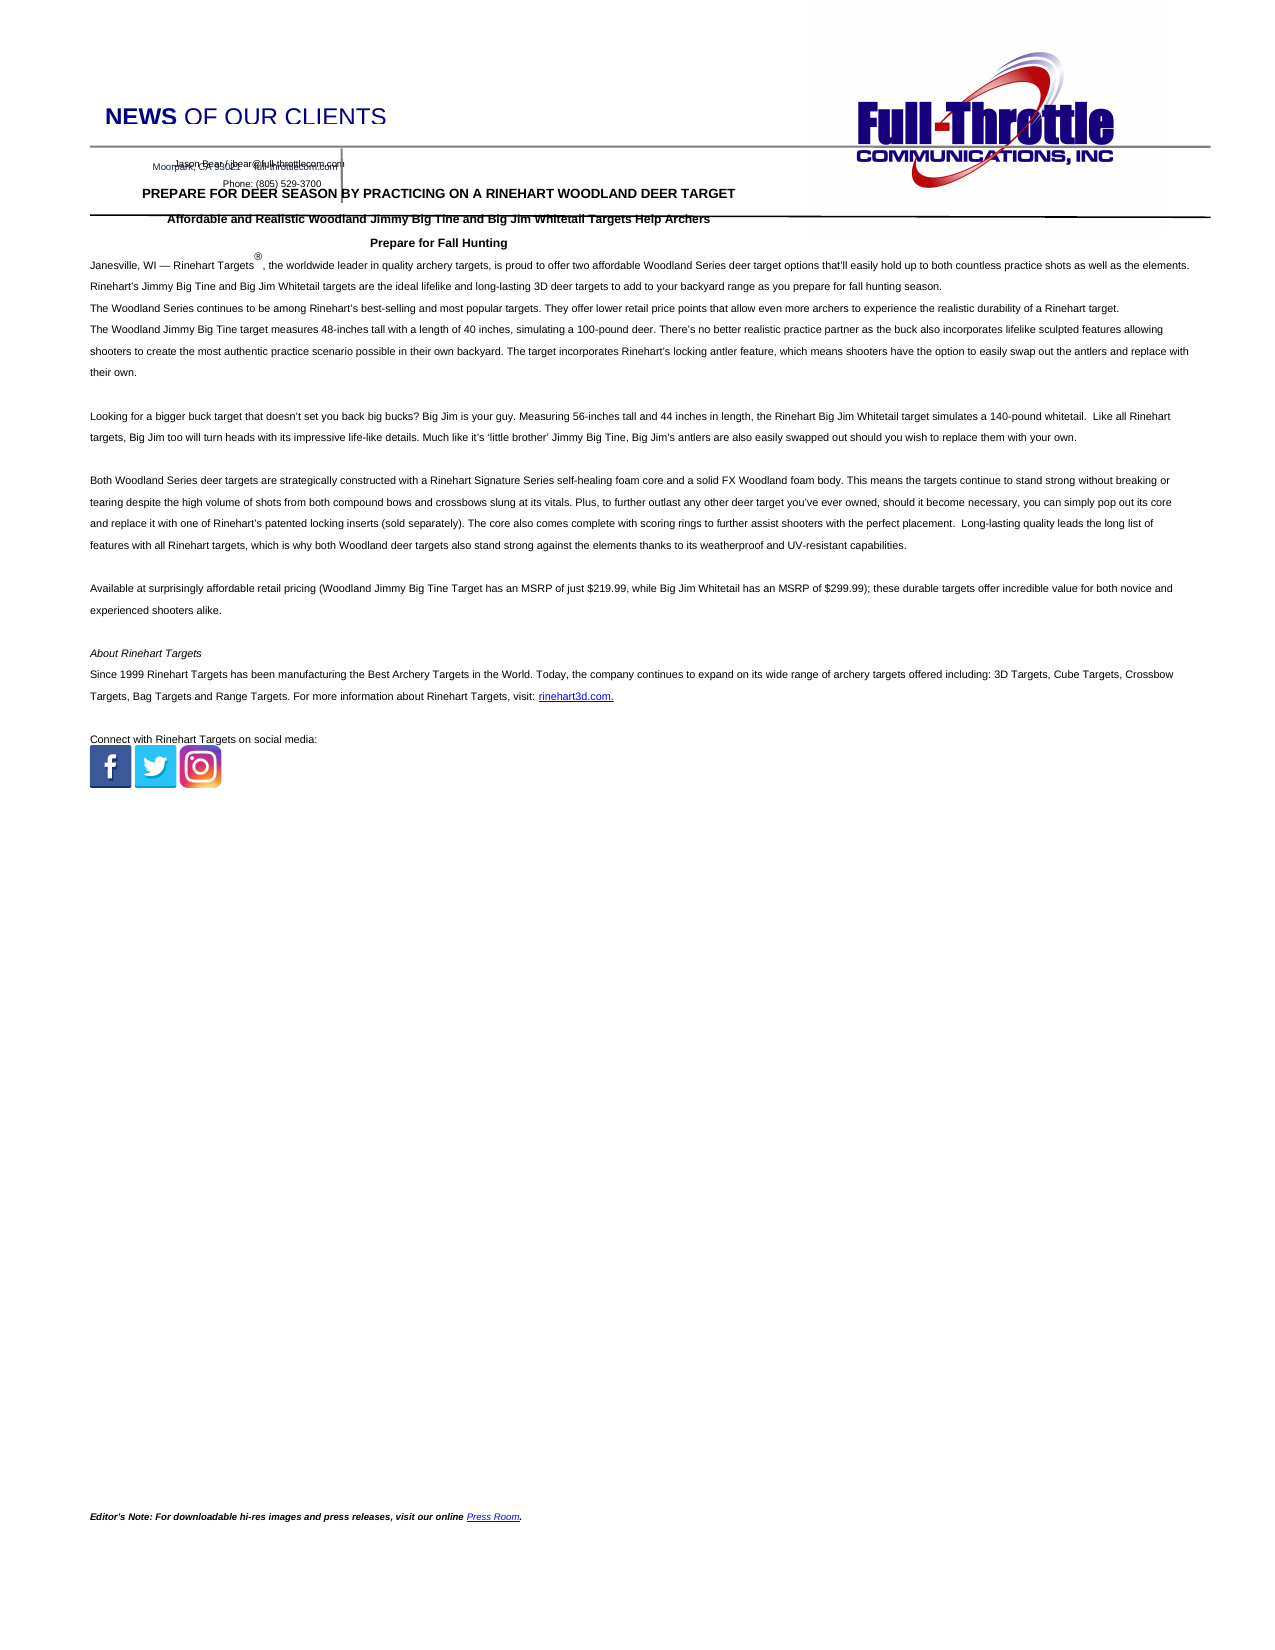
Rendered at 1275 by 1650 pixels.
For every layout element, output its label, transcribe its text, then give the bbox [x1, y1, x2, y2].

text Both Woodland Series deer targets are strategically constructed with a Rinehart Signature Series self-healing foam core and a solid FX Woodland foam body. This means the targets continue to stand strong without breaking or tearing despite the high volume of shots from both compound bows and crossbows slung at its vitals. Plus, to further outlast any other deer target you’ve ever owned, should it become necessary, you can simply pop out its core and replace it with one of Rinehart’s patented locking inserts (sold separately). The core also comes complete with scoring rings to further assist shooters with the perfect placement. Long-lasting quality leads the long list of features with all Rinehart targets, which is why both Woodland deer targets also stand strong against the elements thanks to its weatherproof and UV-resistant capabilities. [90, 465, 1191, 552]
text About Rinehart Targets [90, 638, 1191, 659]
picture [806, 148, 1163, 176]
text Janesville, WI — Rinehart Targets®, the worldwide leader in quality archery targets, is proud to offer two affordable Woodland Series deer target options that’ll easily hold up to both countless practice shots as well as the elements. Rinehart’s Jimmy Big Tine and Big Jim Whitetail targets are the ideal lifelike and long-lasting 3D deer targets to add to your backyard range as you prepare for fall hunting season. [90, 250, 1191, 293]
text Since 1999 Rinehart Targets has been manufacturing the Best Archery Targets in the World. Today, the company continues to expand on its wide range of archery targets offered including: 3D Targets, Cube Targets, Crossbow Targets, Bag Targets and Range Targets. For more information about Rinehart Targets, visit: rinehart3d.com. [90, 659, 1191, 703]
text Affordable and Realistic Woodland Jimmy Big Tine and Big Jim Whitetail Targets Help Archers [90, 202, 1191, 226]
picture [89, 745, 132, 788]
text Prepare for Fall Hunting [90, 226, 1191, 250]
text Looking for a bigger buck target that doesn’t set you back big bucks? Big Jim is your guy. Measuring 56-inches tall and 44 inches in length, the Rinehart Big Jim Whitetail target simulates a 140-pound whitetail. Like all Rinehart targets, Big Jim too will turn heads with its impressive life-like details. Much like it’s ‘little brother’ Jimmy Big Tine, Big Jim’s antlers are also easily swapped out should you wish to replace them with your own. [90, 401, 1191, 444]
text Available at surprisingly affordable retail pricing (Woodland Jimmy Big Tine Target has an MSRP of just $219.99, while Big Jim Whitetail has an MSRP of $299.99); these durable targets offer incredible value for both novice and experienced shooters alike. [90, 573, 1191, 616]
text The Woodland Jimmy Big Tine target measures 48-inches tall with a length of 40 inches, simulating a 100-pound deer. There’s no better realistic practice partner as the buck also incorporates lifelike sculpted features allowing shooters to create the most authentic practice scenario possible in their own backyard. The target incorporates Rinehart’s locking antler feature, which means shooters have the option to easily swap out the antlers and replace with their own. [90, 314, 1191, 379]
picture [134, 745, 177, 785]
text The Woodland Series continues to be among Rinehart’s best-selling and most popular targets. They offer lower retail price points that allow even more archers to experience the realistic durability of a Rinehart target. [90, 293, 1191, 314]
text PREPARE FOR DEER SEASON BY PRACTICING ON A RINEHART WOODLAND DEER TARGET [90, 176, 1191, 202]
picture [179, 745, 222, 788]
picture [806, 0, 1163, 145]
text Connect with Rinehart Targets on social media: [90, 724, 1191, 746]
